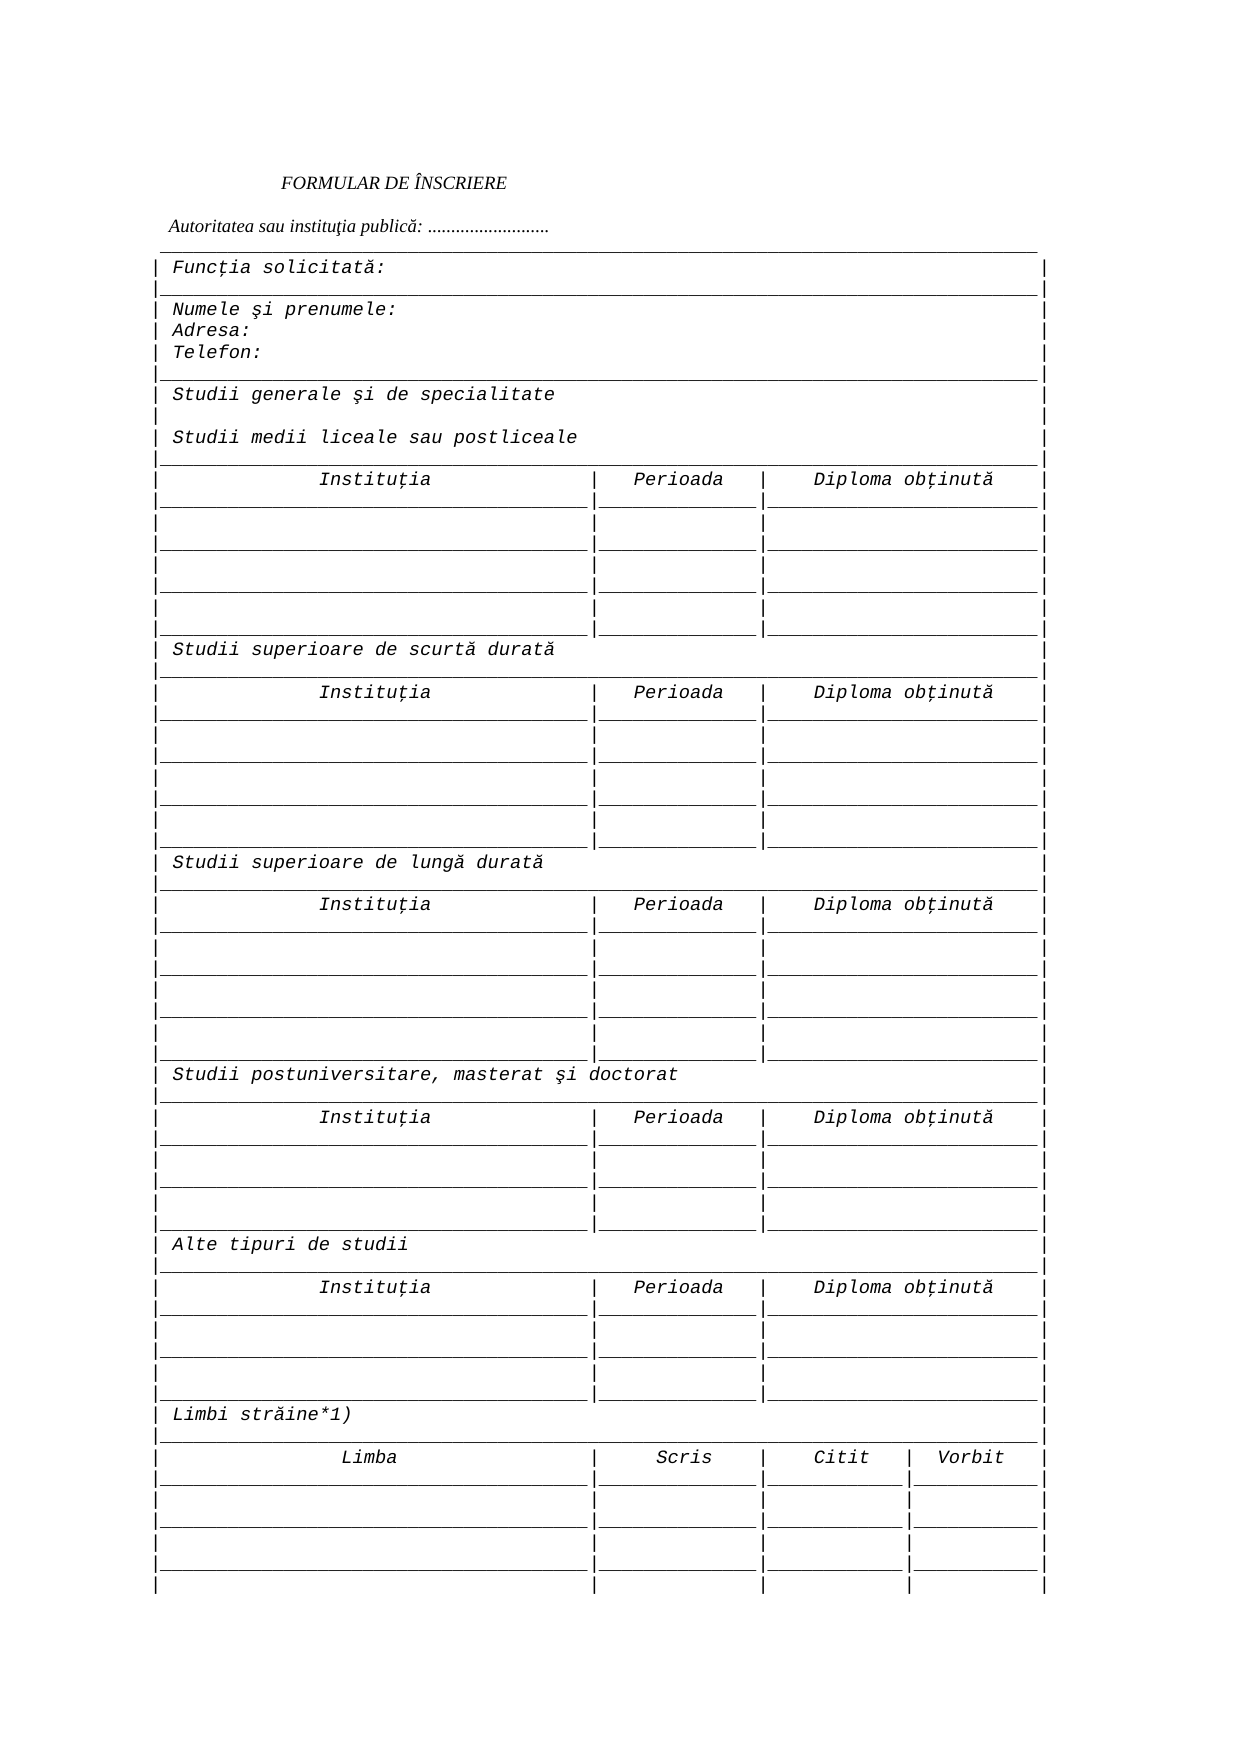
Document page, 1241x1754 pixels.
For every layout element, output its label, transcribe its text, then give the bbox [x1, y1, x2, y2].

text | | | | [150, 555, 1090, 576]
text |______________________________________________________________________________| [150, 364, 1090, 385]
text |______________________________________|______________|________________________| [150, 619, 1090, 640]
text |______________________________________________________________________________| [150, 1426, 1090, 1447]
text | | | | [150, 937, 1090, 959]
text | | | | [150, 980, 1090, 1001]
text |______________________________________|______________|________________________| [150, 831, 1090, 852]
text | Numele şi prenumele: | [150, 300, 1090, 321]
text | Limbi străine*1) | [150, 1405, 1090, 1426]
text | Studii postuniversitare, masterat şi doctorat | [150, 1065, 1090, 1086]
text |______________________________________|______________|________________________| [150, 1214, 1090, 1235]
text | Instituţia | Perioada | Diploma obţinută | [150, 682, 1090, 704]
text |______________________________________________________________________________| [150, 279, 1090, 300]
text | | | | [150, 1362, 1090, 1384]
text | | | | | [150, 1575, 1090, 1596]
text |______________________________________|______________|________________________| [150, 1299, 1090, 1320]
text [150, 1554, 1090, 1575]
text |______________________________________|______________|________________________| [150, 1384, 1090, 1405]
text | | | | [150, 767, 1090, 789]
text | Instituţia | Perioada | Diploma obţinută | [150, 470, 1090, 491]
text |______________________________________|______________|________________________| [150, 1001, 1090, 1022]
text | | | | [150, 1150, 1090, 1171]
text | | | | [150, 725, 1090, 746]
text | | | | [150, 810, 1090, 831]
text | Studii superioare de scurtă durată | [150, 640, 1090, 661]
text |______________________________________|______________|________________________| [150, 1171, 1090, 1192]
text |______________________________________________________________________________| [150, 449, 1090, 470]
text | Instituţia | Perioada | Diploma obţinută | [150, 1277, 1090, 1299]
text ______________________________________________________________________________ [150, 236, 1090, 257]
text | Adresa: | [150, 321, 1090, 342]
text |______________________________________|______________|________________________| [150, 534, 1090, 555]
text | | | | [150, 1320, 1090, 1341]
text |______________________________________|______________|________________________| [150, 1341, 1090, 1362]
text |______________________________________|______________|________________________| [150, 746, 1090, 767]
text | Studii generale şi de specialitate | [150, 385, 1090, 406]
text | Instituţia | Perioada | Diploma obţinută | [150, 895, 1090, 916]
text |______________________________________|______________|________________________| [150, 491, 1090, 512]
text | | [150, 406, 1090, 427]
text | | | | [150, 1192, 1090, 1214]
text | | | | [150, 512, 1090, 534]
text |______________________________________________________________________________| [150, 1086, 1090, 1107]
text |______________________________________|______________|________________________| [150, 916, 1090, 937]
text | Funcţia solicitată: | [150, 257, 1090, 279]
text | Telefon: | [150, 342, 1090, 364]
text |______________________________________|______________|____________|___________| [150, 1469, 1090, 1490]
text |______________________________________________________________________________| [150, 874, 1090, 895]
text FORMULAR DE ÎNSCRIERE [150, 172, 1090, 193]
text |______________________________________________________________________________| [150, 1256, 1090, 1277]
text Autoritatea sau instituţia publică: .......................... [150, 215, 1090, 236]
text | Studii superioare de lungă durată | [150, 852, 1090, 874]
text | Limba | Scris | Citit | Vorbit | [150, 1447, 1090, 1469]
text |______________________________________|______________|________________________| [150, 959, 1090, 980]
text |______________________________________|______________|________________________| [150, 1129, 1090, 1150]
text | | | | | [150, 1532, 1090, 1554]
text | Studii medii liceale sau postliceale | [150, 427, 1090, 449]
text |______________________________________|______________|________________________| [150, 576, 1090, 597]
text |______________________________________|______________|________________________| [150, 704, 1090, 725]
text | | | | [150, 597, 1090, 619]
text | | | | [150, 1022, 1090, 1044]
text |______________________________________|______________|________________________| [150, 1044, 1090, 1065]
text |______________________________________________________________________________| [150, 661, 1090, 682]
text |______________________________________|______________|________________________| [150, 789, 1090, 810]
text | Instituţia | Perioada | Diploma obţinută | [150, 1107, 1090, 1129]
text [150, 1511, 1090, 1532]
text | Alte tipuri de studii | [150, 1235, 1090, 1256]
text | | | | | [150, 1490, 1090, 1511]
